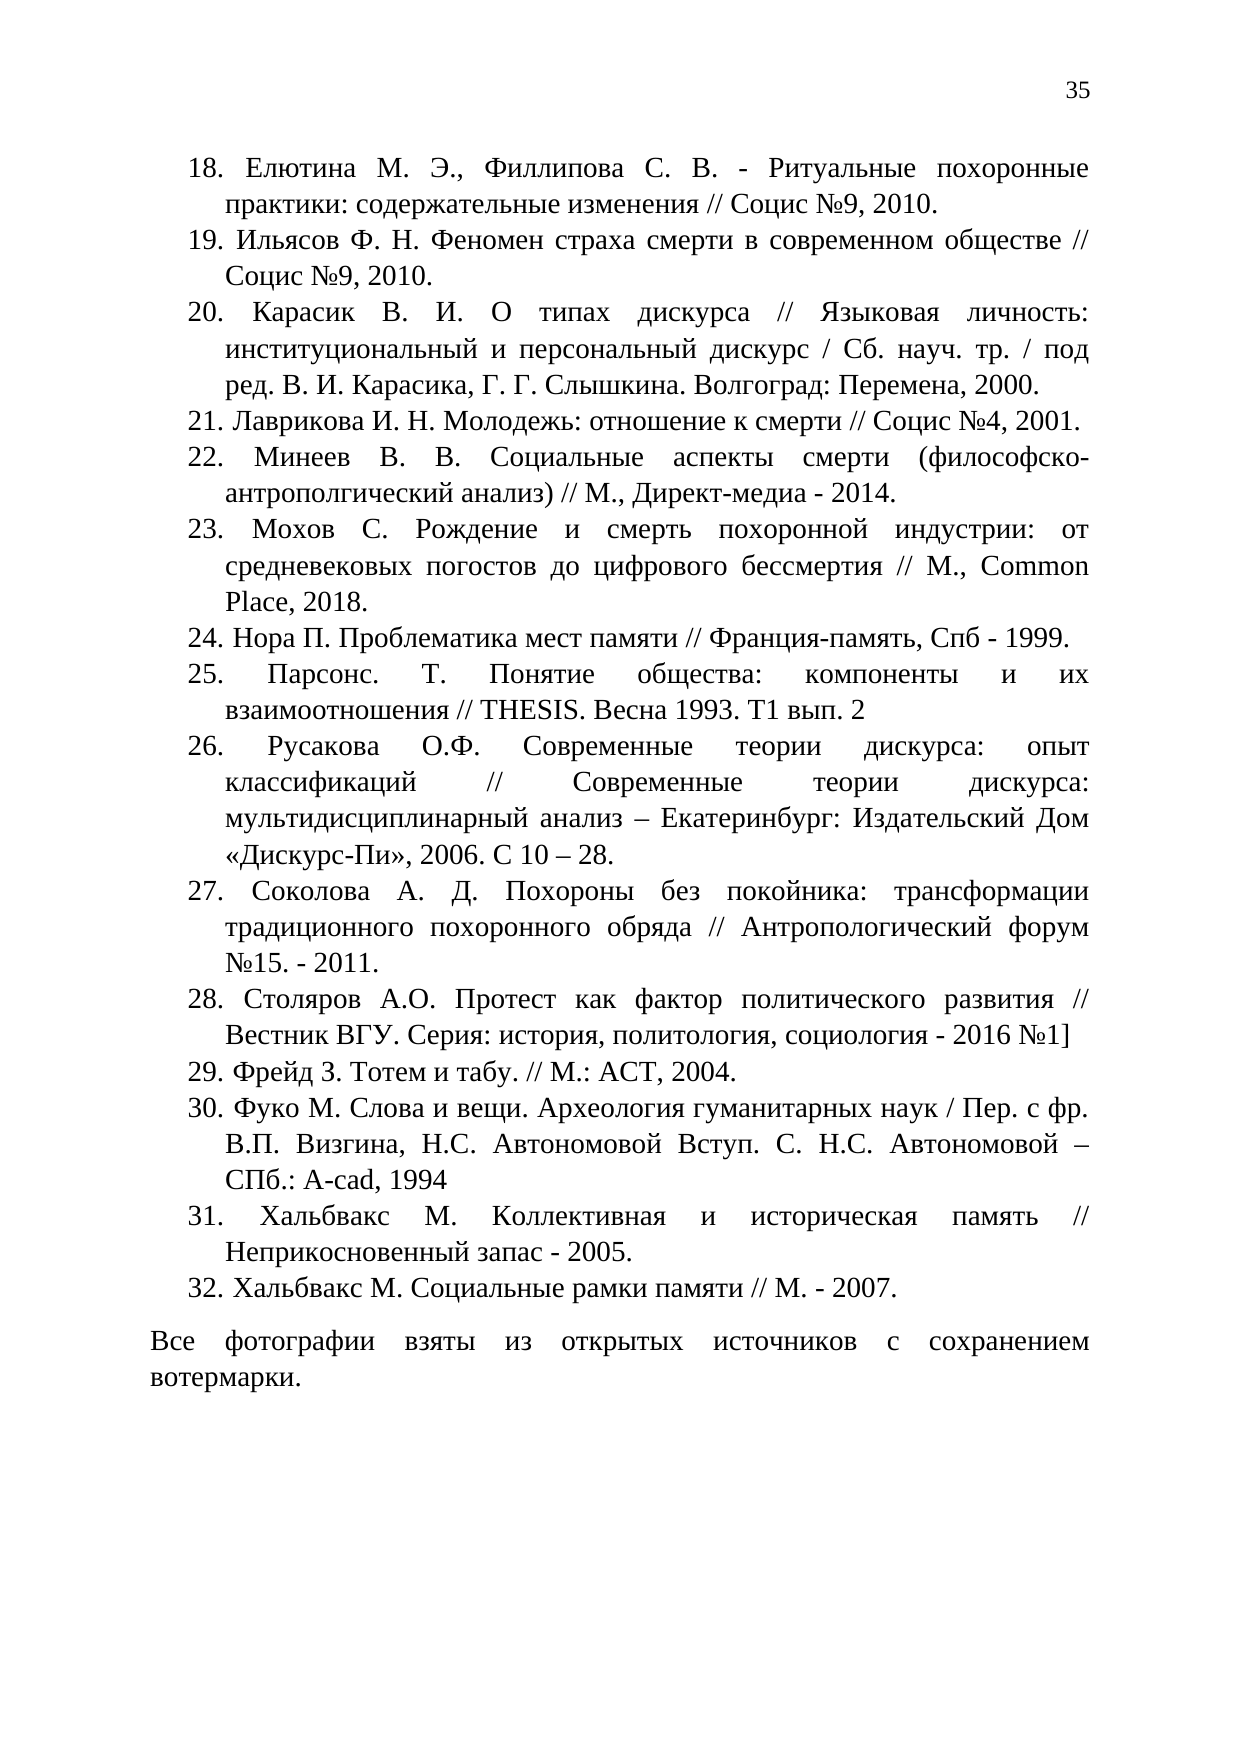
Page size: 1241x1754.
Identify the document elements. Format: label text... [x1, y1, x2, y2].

list Столяров А.О. Протест как фактор политического развития // Вестник ВГУ. Серия: история, политология, социология - 2016 №1] [187, 981, 1090, 1051]
list Фуко М. Слова и вещи. Археология гуманитарных наук / Пер. с фр. В.П. Визгина, Н.С. Автономовой Вступ. С. Н.С. Автономовой – СПб.: A-cad, 1994 [187, 1090, 1090, 1196]
list Хальбвакс М. Социальные рамки памяти // М. - 2007. [187, 1271, 1090, 1304]
list Елютина М. Э., Филлипова С. В. - Ритуальные похоронные практики: содержательные изменения // Социс №9, 2010. [187, 150, 1090, 220]
list Хальбвакс М. Коллективная и историческая память // Неприкосновенный запас - 2005. [187, 1198, 1090, 1268]
list Лаврикова И. Н. Молодежь: отношение к смерти // Социс №4, 2001. [187, 403, 1090, 437]
list Парсонс. Т. Понятие общества: компоненты и их взаимоотношения // THESIS. Весна 1993. Т1 вып. 2 [187, 656, 1090, 726]
list Русакова О.Ф. Современные теории дискурса: опыт классификаций // Современные теории дискурса: мультидисциплинарный анализ – Екатеринбург: Издательский Дом «Дискурс-Пи», 2006. С 10 – 28. [187, 728, 1090, 870]
text Все фотографии взяты из открытых источников с сохранением вотермарки. [150, 1323, 1090, 1393]
list Минеев В. В. Социальные аспекты смерти (философско-антрополгический анализ) // М., Директ-медиа - 2014. [187, 439, 1090, 509]
list Нора П. Проблематика мест памяти // Франция-память, Спб - 1999. [187, 620, 1090, 653]
list Фрейд З. Тотем и табу. // М.: АСТ, 2004. [187, 1054, 1090, 1087]
list Мохов С. Рождение и смерть похоронной индустрии: от средневековых погостов до цифрового бессмертия // М., Common Place, 2018. [187, 511, 1090, 617]
list Соколова А. Д. Похороны без покойника: трансформации традиционного похоронного обряда // Антропологический форум №15. - 2011. [187, 873, 1090, 979]
list Карасик В. И. О типах дискурса // Языковая личность: институциональный и персональный дискурс / Сб. науч. тр. / под ред. В. И. Карасика, Г. Г. Слышкина. Волгоград: Перемена, 2000. [187, 294, 1090, 400]
list Ильясов Ф. Н. Феномен страха смерти в современном обществе // Социс №9, 2010. [187, 222, 1090, 292]
